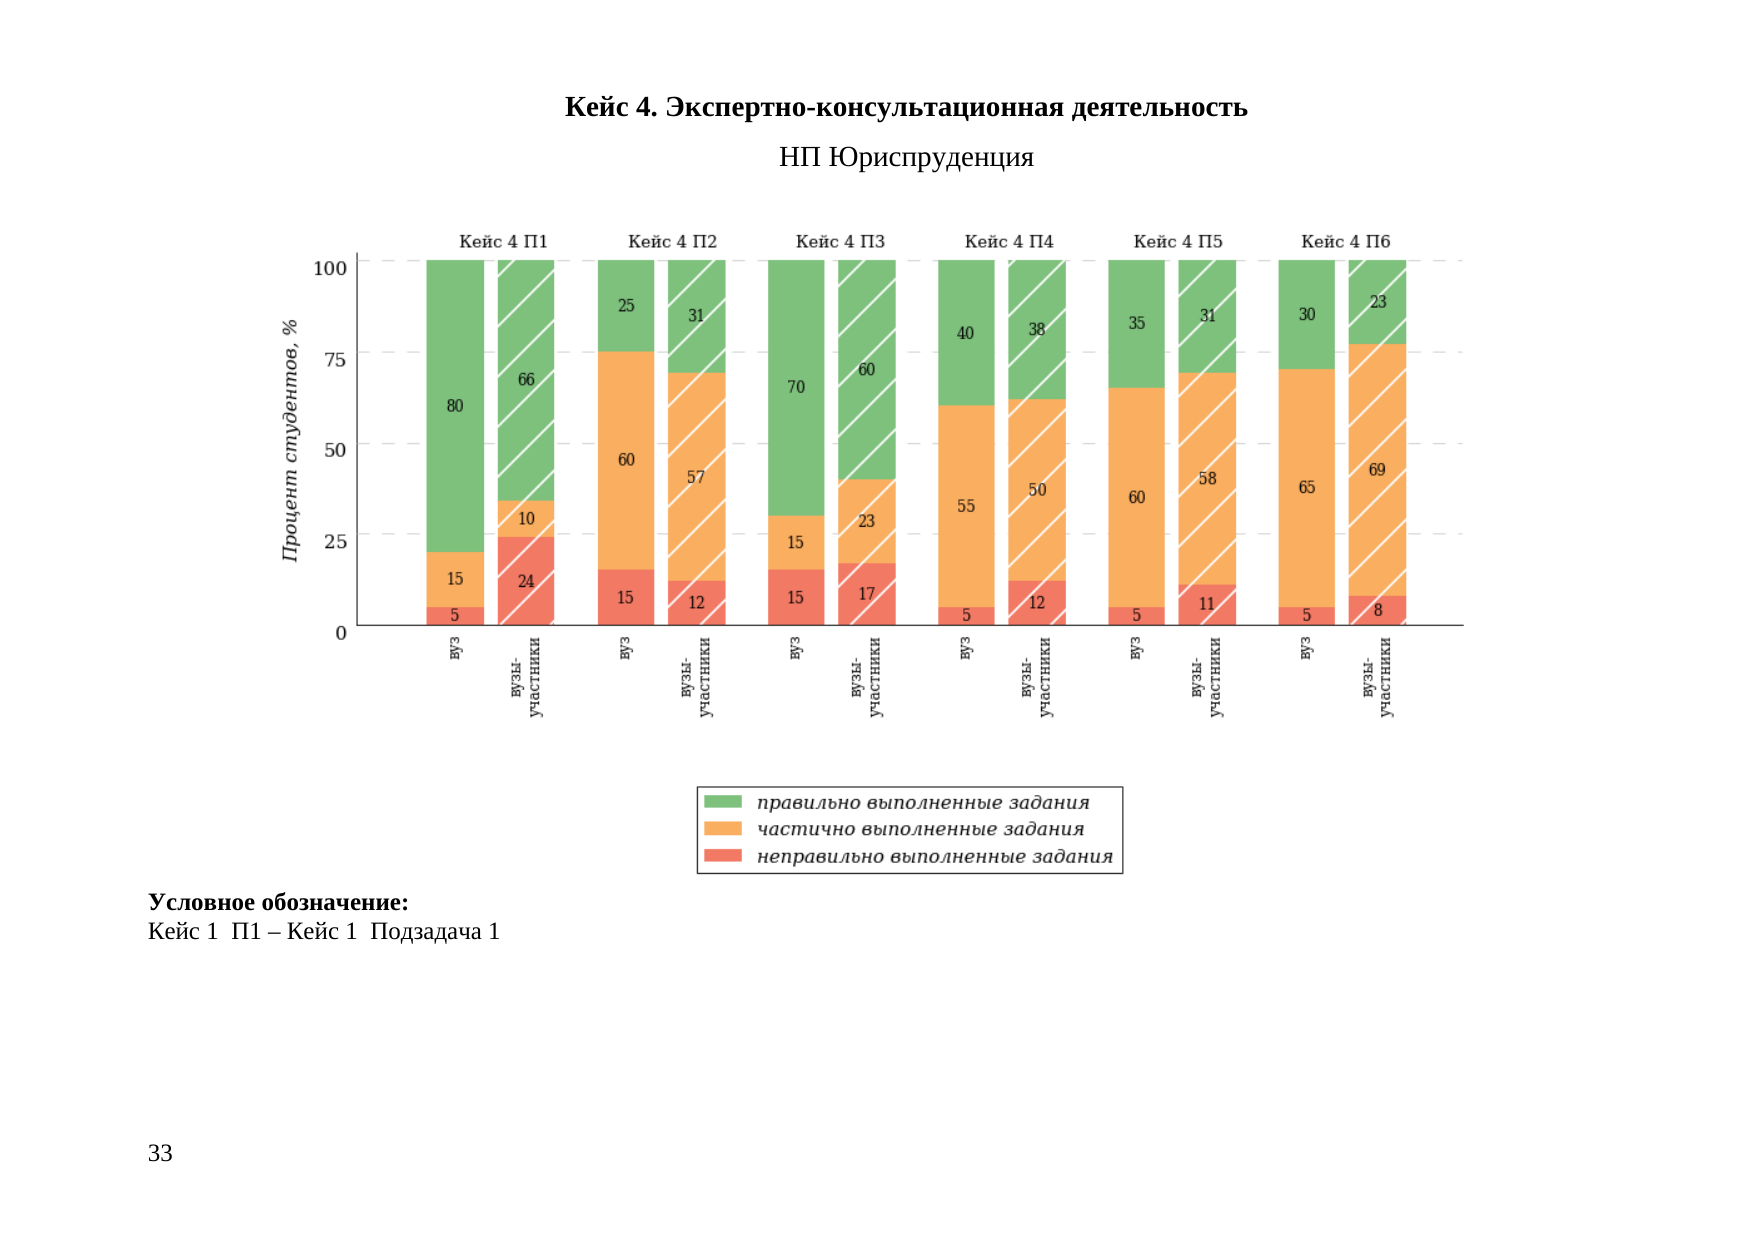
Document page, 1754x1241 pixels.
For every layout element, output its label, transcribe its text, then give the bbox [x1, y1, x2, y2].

text Кейс 1 П1 – Кейс 1 Подзадача 1 [148, 916, 1665, 945]
text НП Юриспруденция [148, 139, 1665, 172]
picture [269, 206, 1544, 888]
text Кейс 4. Экспертно-консультационная деятельность [148, 89, 1665, 122]
text Условное обозначение: [148, 887, 1665, 916]
